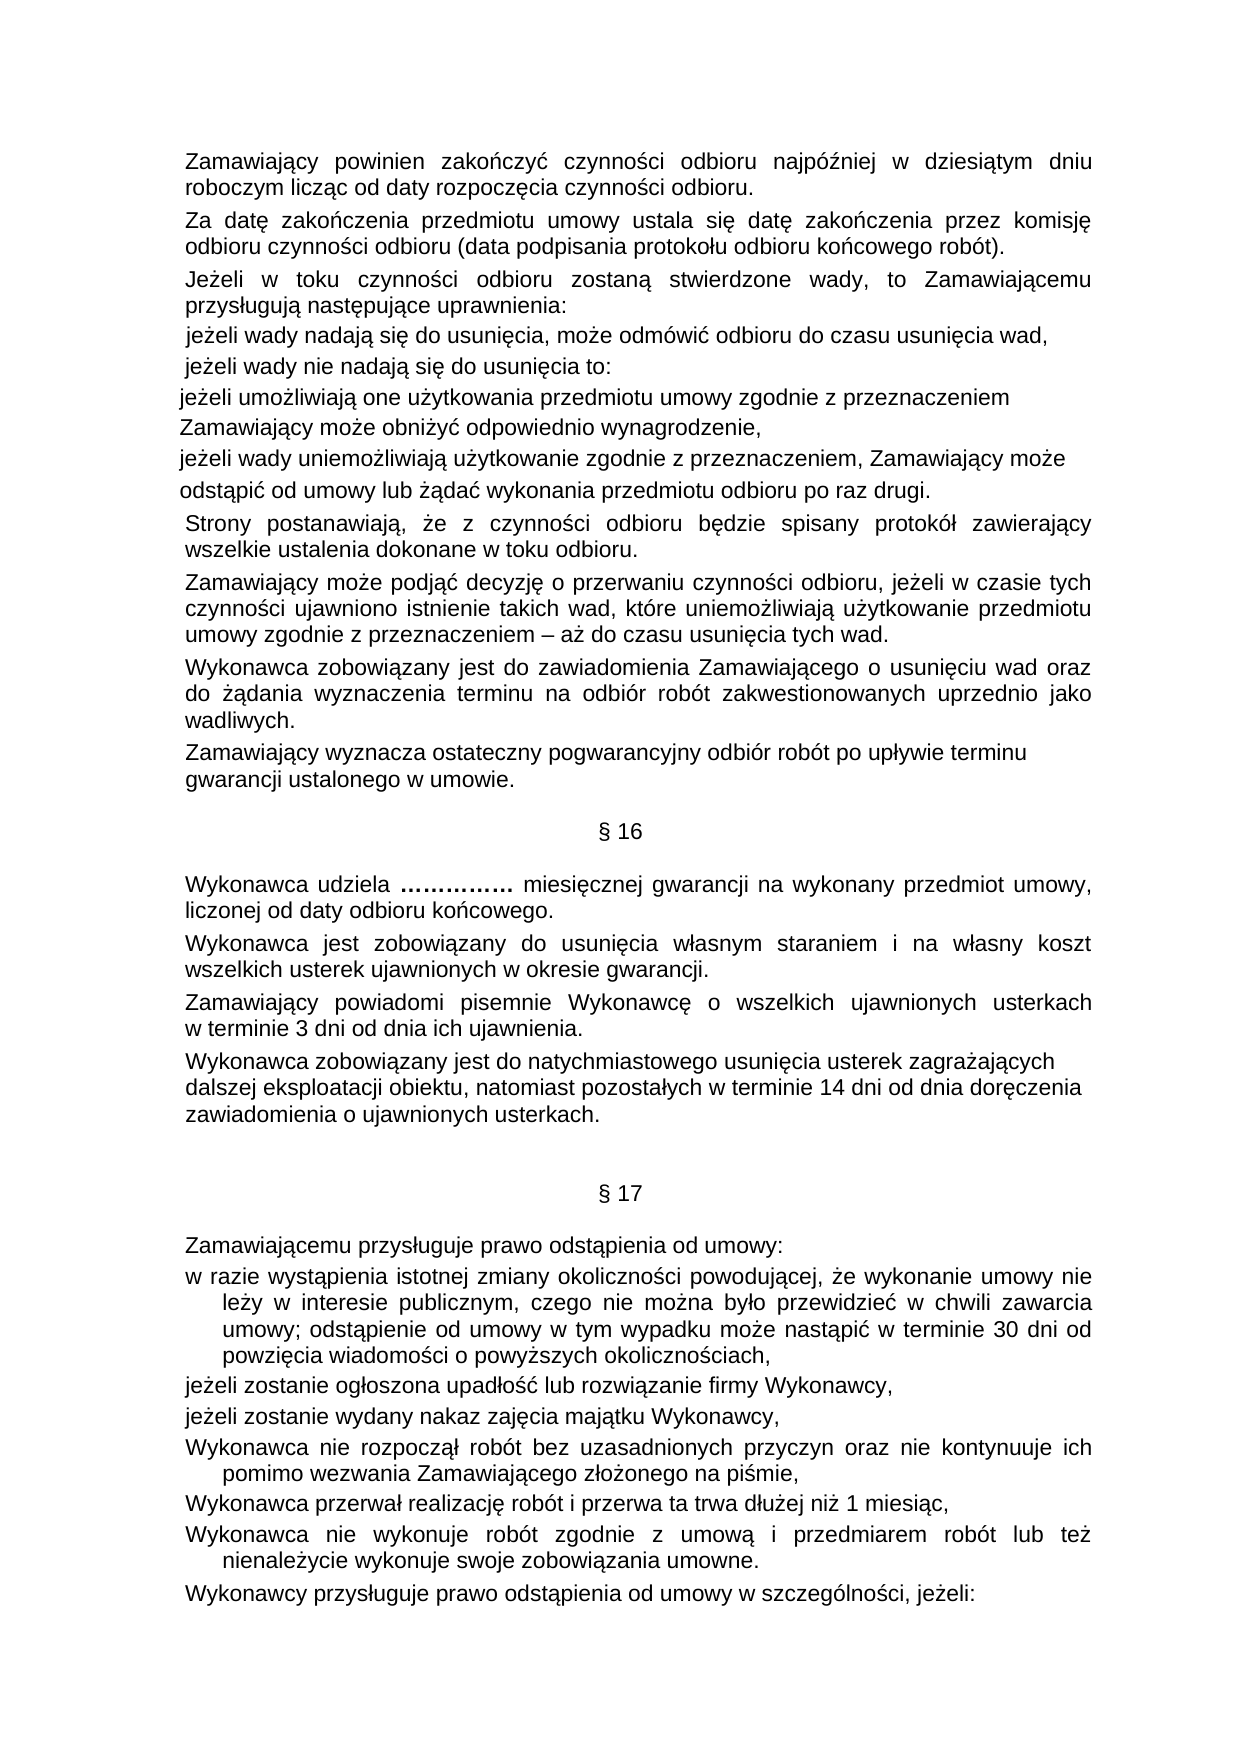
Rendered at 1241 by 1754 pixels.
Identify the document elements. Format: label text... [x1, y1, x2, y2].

list Wykonawca nie wykonuje robót zgodnie z umową i przedmiarem robót lub też nienależycie wykonuje swoje zobowiązania umowne. [185, 1521, 1093, 1574]
list zawiadomienia o ujawnionych usterkach. [148, 1101, 1093, 1127]
list jeżeli zostanie wydany nakaz zajęcia majątku Wykonawcy, [185, 1403, 1093, 1429]
list w razie wystąpienia istotnej zmiany okoliczności powodującej, że wykonanie umowy nie leży w interesie publicznym, czego nie można było przewidzieć w chwili zawarcia umowy; odstąpienie od umowy w tym wypadku może nastąpić w terminie 30 dni od powzięcia wiadomości o powyższych okolicznościach, [185, 1263, 1093, 1368]
text jeżeli wady nadają się do usunięcia, może odmówić odbioru do czasu usunięcia wad, [148, 322, 1093, 349]
list dalszej eksploatacji obiektu, natomiast pozostałych w terminie 14 dni od dnia doręczenia [148, 1074, 1093, 1101]
list Zamawiający może podjąć decyzję o przerwaniu czynności odbioru, jeżeli w czasie tych czynności ujawniono istnienie takich wad, które uniemożliwiają użytkowanie przedmiotu umowy zgodnie z przeznaczeniem – aż do czasu usunięcia tych wad. [148, 569, 1093, 648]
list jeżeli wady nie nadają się do usunięcia to: [148, 353, 1093, 379]
list gwarancji ustalonego w umowie. [148, 766, 1093, 792]
list jeżeli zostanie ogłoszona upadłość lub rozwiązanie firmy Wykonawcy, [185, 1372, 1093, 1399]
list Zamawiający wyznacza ostateczny pogwarancyjny odbiór robót po upływie terminu [148, 739, 1093, 766]
list Wykonawca udziela …………… miesięcznej gwarancji na wykonany przedmiot umowy, liczonej od daty odbioru końcowego. [148, 871, 1093, 924]
text Zamawiający może obniżyć odpowiednio wynagrodzenie, [148, 414, 1093, 440]
text § 17 [148, 1180, 1093, 1206]
list Wykonawcy przysługuje prawo odstąpienia od umowy w szczególności, jeżeli: [148, 1580, 1093, 1606]
list Zamawiającemu przysługuje prawo odstąpienia od umowy: [148, 1232, 1093, 1259]
text jeżeli umożliwiają one użytkowania przedmiotu umowy zgodnie z przeznaczeniem [148, 383, 1093, 410]
list Zamawiający powiadomi pisemnie Wykonawcę o wszelkich ujawnionych usterkach w terminie 3 dni od dnia ich ujawnienia. [148, 989, 1093, 1042]
list Jeżeli w toku czynności odbioru zostaną stwierdzone wady, to Zamawiającemu przysługują następujące uprawnienia: [148, 266, 1093, 318]
text § 16 [148, 818, 1093, 845]
list Wykonawca zobowiązany jest do natychmiastowego usunięcia usterek zagrażających [148, 1048, 1093, 1074]
list Wykonawca przerwał realizację robót i przerwa ta trwa dłużej niż 1 miesiąc, [185, 1490, 1093, 1517]
list Za datę zakończenia przedmiotu umowy ustala się datę zakończenia przez komisję odbioru czynności odbioru (data podpisania protokołu odbioru końcowego robót). [148, 207, 1093, 259]
list Strony postanawiają, że z czynności odbioru będzie spisany protokół zawierający wszelkie ustalenia dokonane w toku odbioru. [148, 510, 1093, 562]
text odstąpić od umowy lub żądać wykonania przedmiotu odbioru po raz drugi. [148, 477, 1093, 503]
text jeżeli wady uniemożliwiają użytkowanie zgodnie z przeznaczeniem, Zamawiający może [148, 444, 1093, 471]
list Zamawiający powinien zakończyć czynności odbioru najpóźniej w dziesiątym dniu roboczym licząc od daty rozpoczęcia czynności odbioru. [148, 148, 1093, 200]
list Wykonawca nie rozpoczął robót bez uzasadnionych przyczyn oraz nie kontynuuje ich pomimo wezwania Zamawiającego złożonego na piśmie, [185, 1433, 1093, 1486]
list Wykonawca jest zobowiązany do usunięcia własnym staraniem i na własny koszt wszelkich usterek ujawnionych w okresie gwarancji. [148, 930, 1093, 983]
list Wykonawca zobowiązany jest do zawiadomienia Zamawiającego o usunięciu wad oraz do żądania wyznaczenia terminu na odbiór robót zakwestionowanych uprzednio jako wadliwych. [148, 654, 1093, 733]
